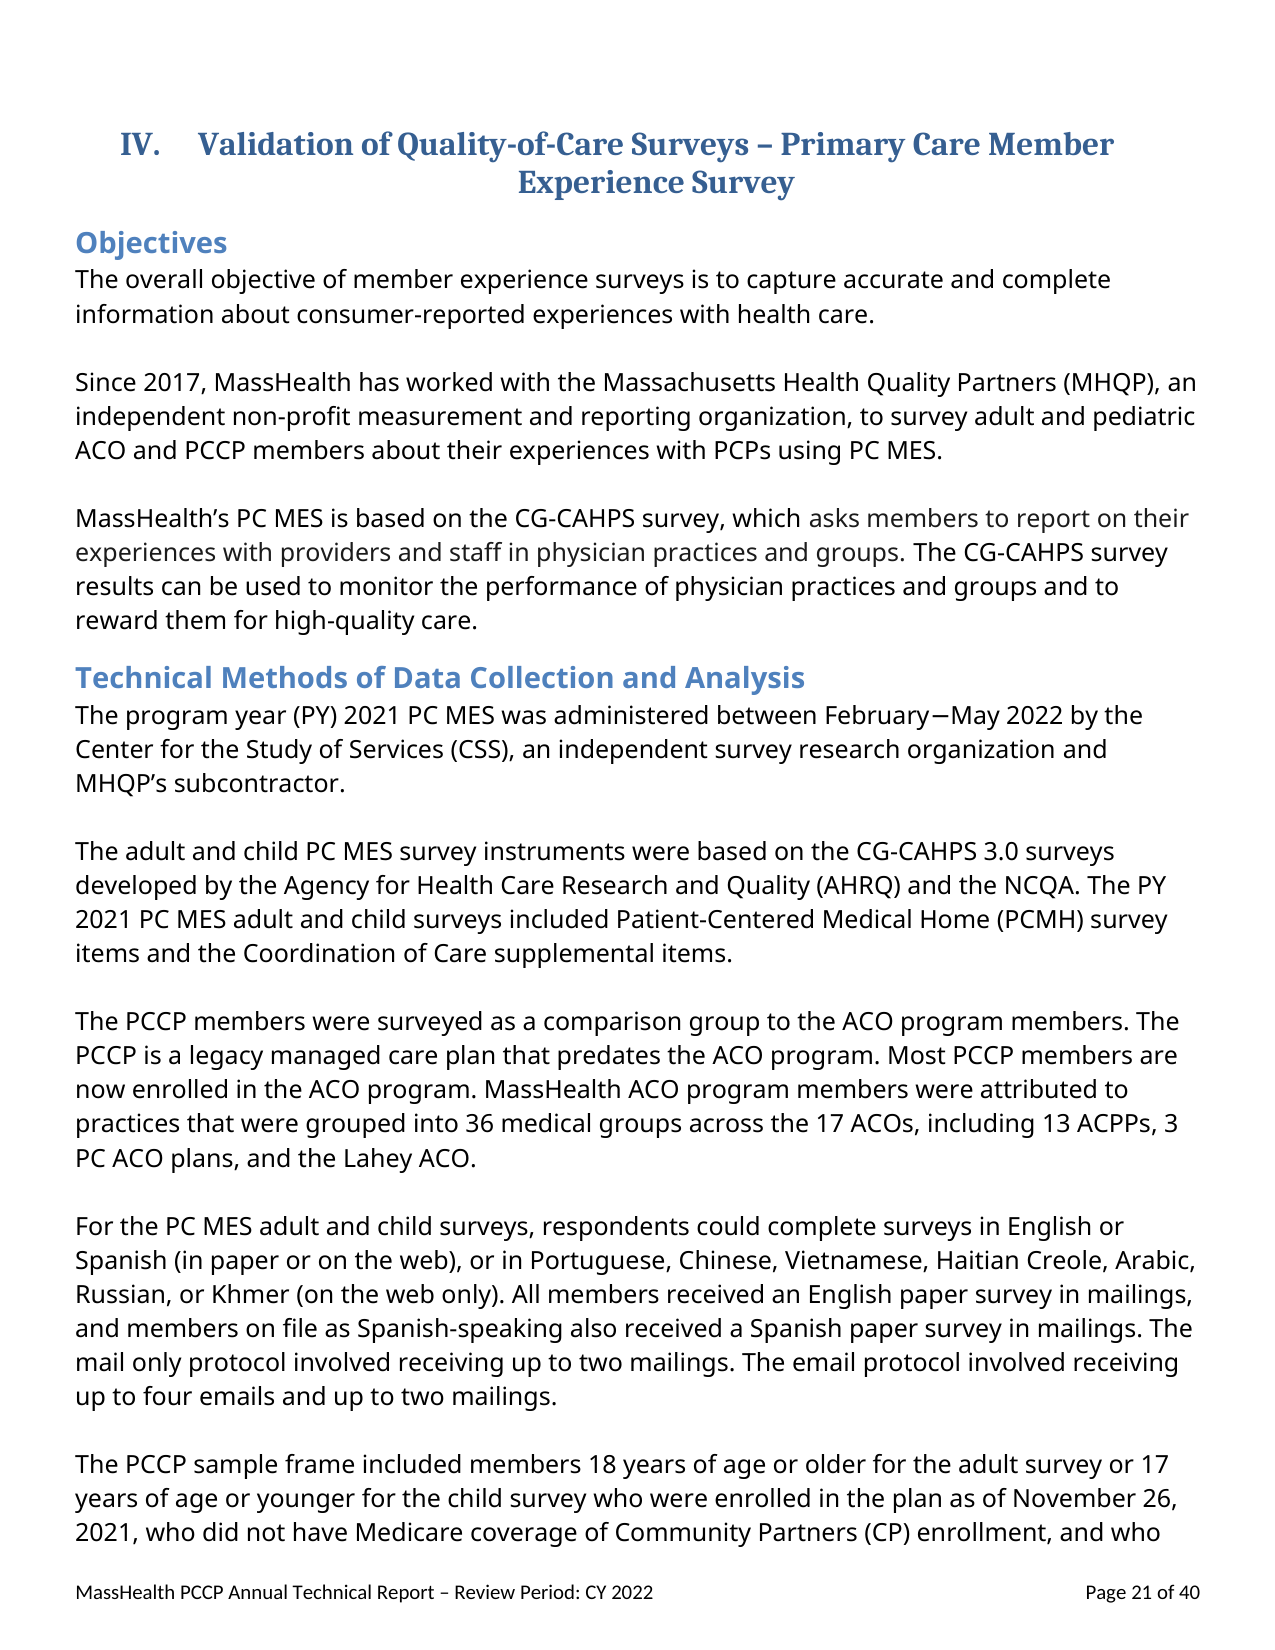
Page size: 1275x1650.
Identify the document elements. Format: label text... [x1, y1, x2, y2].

subtitle Objectives [75, 222, 1200, 262]
text The overall objective of member experience surveys is to capture accurate and complete information about consumer-reported experiences with health care. [75, 262, 1200, 330]
text Since 2017, MassHealth has worked with the Massachusetts Health Quality Partners (MHQP), an independent non-profit measurement and reporting organization, to survey adult and pediatric ACO and PCCP members about their experiences with PCPs using PC MES. [75, 364, 1200, 467]
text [75, 1447, 1200, 1549]
text MassHealth’s PC MES is based on the CG-CAHPS survey, which asks members to report on their experiences with providers and staff in physician practices and groups. The CG-CAHPS survey results can be used to monitor the performance of physician practices and groups and to reward them for high-quality care. [75, 501, 1200, 637]
text The PCCP members were surveyed as a comparison group to the ACO program members. The PCCP is a legacy managed care plan that predates the ACO program. Most PCCP members are now enrolled in the ACO program. MassHealth ACO program members were attributed to practices that were grouped into 36 medical groups across the 17 ACOs, including 13 ACPPs, 3 PC ACO plans, and the Lahey ACO. [75, 1004, 1200, 1174]
text The adult and child PC MES survey instruments were based on the CG-CAHPS 3.0 surveys developed by the Agency for Health Care Research and Quality (AHRQ) and the NCQA. The PY 2021 PC MES adult and child surveys included Patient-Centered Medical Home (PCMH) survey items and the Coordination of Care supplemental items. [75, 834, 1200, 970]
subtitle Technical Methods of Data Collection and Analysis [75, 658, 1200, 697]
subtitle Validation of Quality-of-Care Surveys – Primary Care Member Experience Survey [75, 125, 1200, 202]
text For the PC MES adult and child surveys, respondents could complete surveys in English or Spanish (in paper or on the web), or in Portuguese, Chinese, Vietnamese, Haitian Creole, Arabic, Russian, or Khmer (on the web only). All members received an English paper survey in mailings, and members on file as Spanish-speaking also received a Spanish paper survey in mailings. The mail only protocol involved receiving up to two mailings. The email protocol involved receiving up to four emails and up to two mailings. [75, 1208, 1200, 1413]
text The program year (PY) 2021 PC MES was administered between February−May 2022 by the Center for the Study of Services (CSS), an independent survey research organization and MHQP’s subcontractor. [75, 697, 1200, 799]
